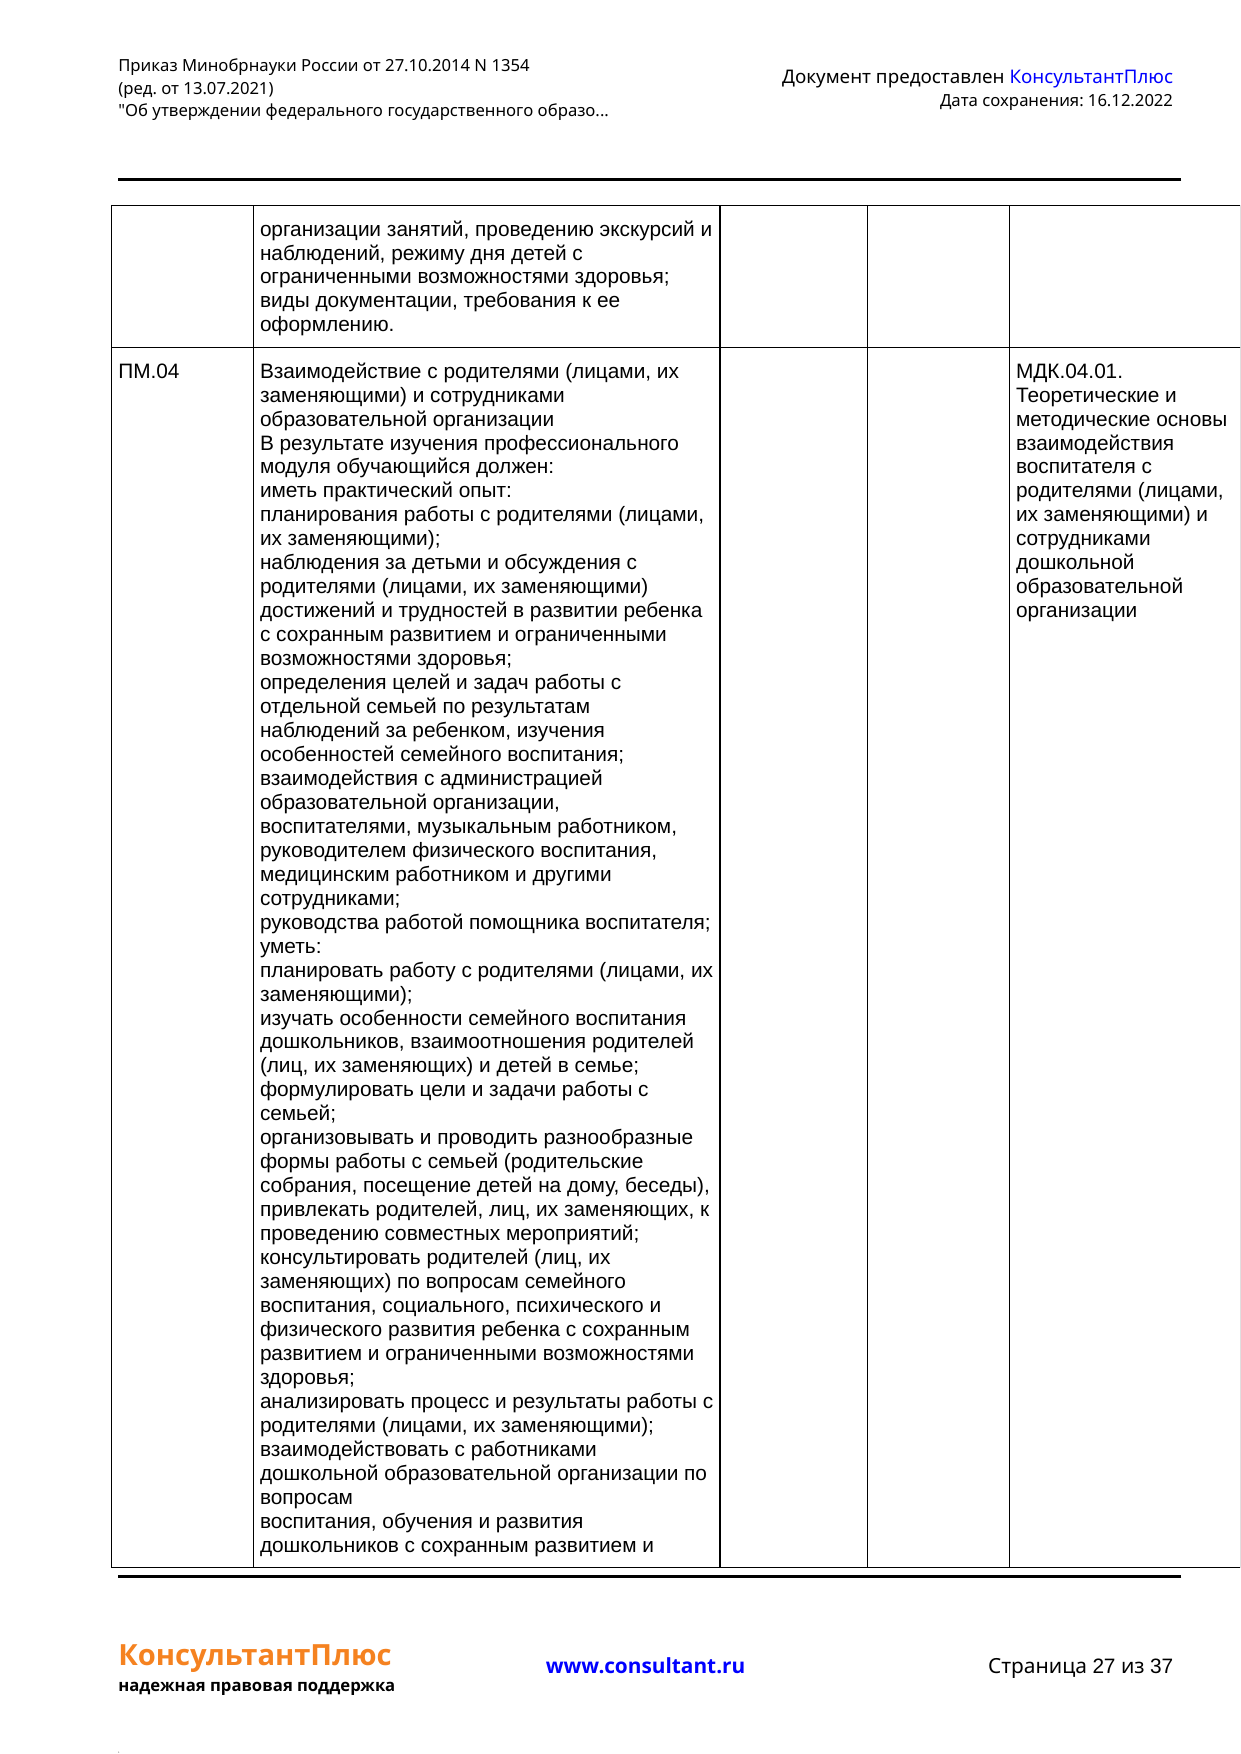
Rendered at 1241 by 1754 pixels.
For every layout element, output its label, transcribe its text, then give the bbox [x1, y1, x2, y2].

table_cell [868, 348, 1009, 1567]
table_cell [254, 348, 719, 1567]
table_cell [1010, 348, 1240, 1567]
table_cell [721, 348, 867, 1567]
table_cell ПМ.04 [112, 348, 253, 1567]
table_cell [1010, 206, 1240, 347]
